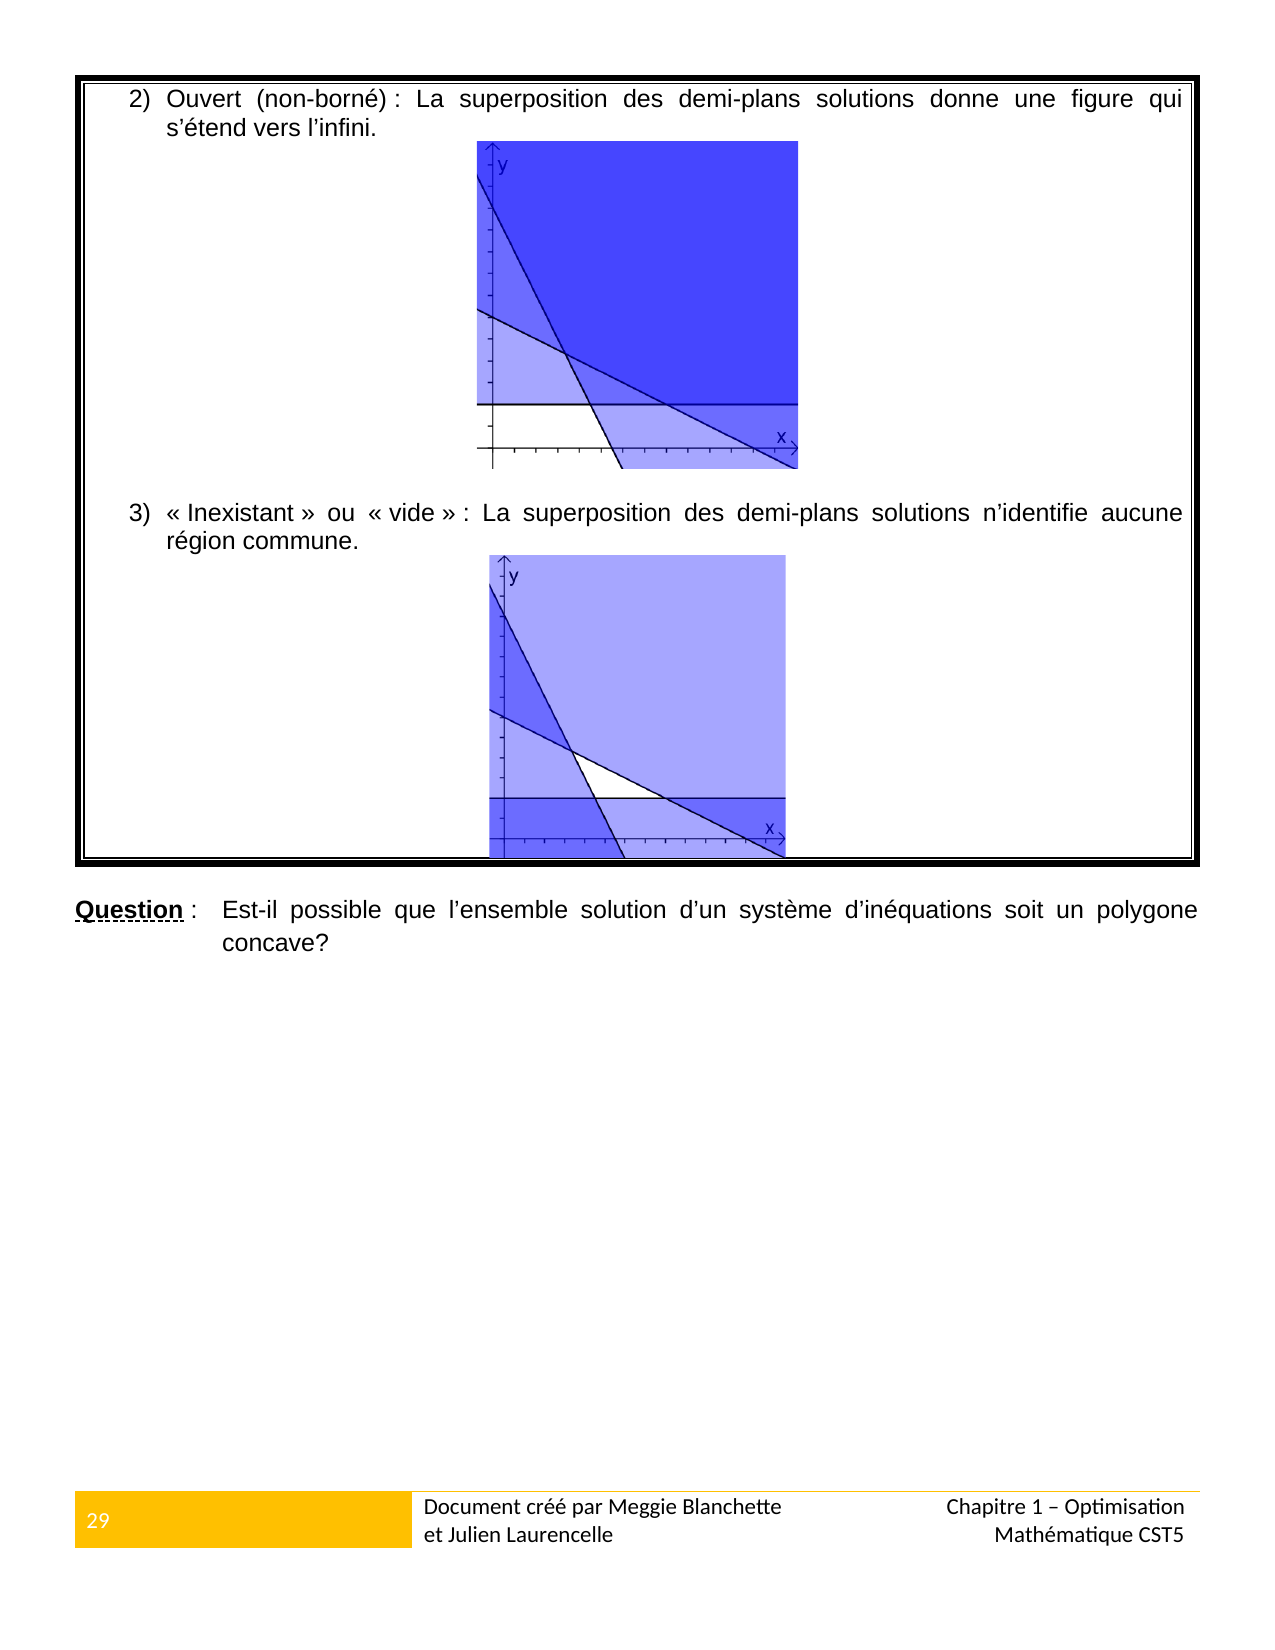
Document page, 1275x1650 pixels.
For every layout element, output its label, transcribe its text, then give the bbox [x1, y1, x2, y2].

picture [476, 141, 799, 469]
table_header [85, 84, 1191, 857]
text Question : Est-il possible que l’ensemble solution d’un système d’inéquations soit un polygone concave? [75, 895, 1200, 957]
picture [489, 555, 786, 858]
